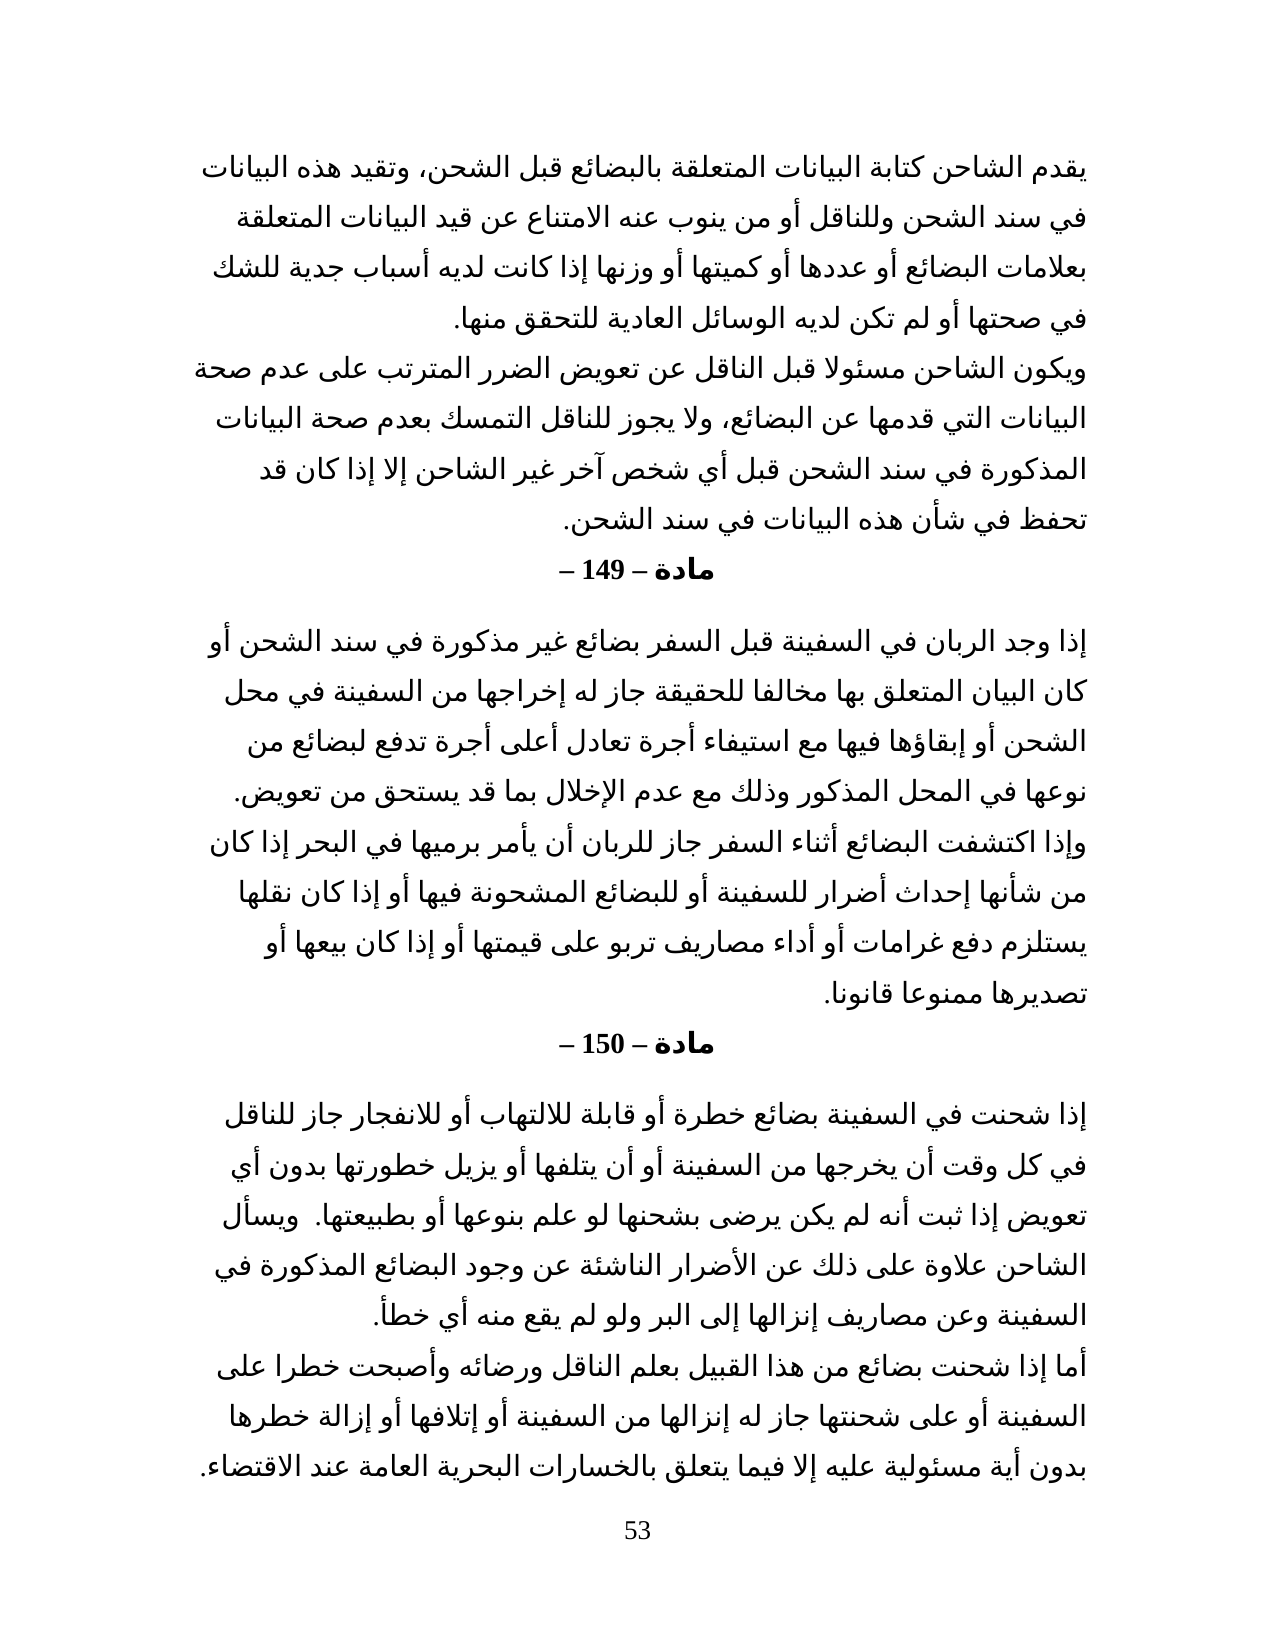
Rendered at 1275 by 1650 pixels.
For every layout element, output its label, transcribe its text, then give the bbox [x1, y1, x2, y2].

text أما إذا شحنت بضائع من هذا القبيل بعلم الناقل ورضائه وأصبحت خطرا على السفينة أو على شحنتها جاز له إنزالها من السفينة أو إتلافها أو إزالة خطرها بدون أية مسئولية عليه إلا فيما يتعلق بالخسارات البحرية العامة عند الاقتضاء. [187, 1349, 1088, 1483]
text إذا وجد الربان في السفينة قبل السفر بضائع غير مذكورة في سند الشحن أو كان البيان المتعلق بها مخالفا للحقيقة جاز له إخراجها من السفينة في محل الشحن أو إبقاؤها فيها مع استيفاء أجرة تعادل أعلى أجرة تدفع لبضائع من نوعها في المحل المذكور وذلك مع عدم الإخلال بما قد يستحق من تعويض. [187, 624, 1088, 808]
text ويكون الشاحن مسئولا قبل الناقل عن تعويض الضرر المترتب على عدم صحة البيانات التي قدمها عن البضائع، ولا يجوز للناقل التمسك بعدم صحة البيانات المذكورة في سند الشحن قبل أي شخص آخر غير الشاحن إلا إذا كان قد تحفظ في شأن هذه البيانات في سند الشحن. [187, 351, 1088, 536]
text مادة – 150 – [187, 1026, 1087, 1060]
text إذا شحنت في السفينة بضائع خطرة أو قابلة للالتهاب أو للانفجار جاز للناقل في كل وقت أن يخرجها من السفينة أو أن يتلفها أو يزيل خطورتها بدون أي تعويض إذا ثبت أنه لم يكن يرضى بشحنها لو علم بنوعها أو بطبيعتها. ويسأل الشاحن علاوة على ذلك عن الأضرار الناشئة عن وجود البضائع المذكورة في السفينة وعن مصاريف إنزالها إلى البر ولو لم يقع منه أي خطأ. [187, 1097, 1088, 1332]
text مادة – 149 – [187, 552, 1087, 586]
text وإذا اكتشفت البضائع أثناء السفر جاز للربان أن يأمر برميها في البحر إذا كان من شأنها إحداث أضرار للسفينة أو للبضائع المشحونة فيها أو إذا كان نقلها يستلزم دفع غرامات أو أداء مصاريف تربو على قيمتها أو إذا كان بيعها أو تصديرها ممنوعا قانونا. [187, 825, 1088, 1009]
text يقدم الشاحن كتابة البيانات المتعلقة بالبضائع قبل الشحن، وتقيد هذه البيانات في سند الشحن وللناقل أو من ينوب عنه الامتناع عن قيد البيانات المتعلقة بعلامات البضائع أو عددها أو كميتها أو وزنها إذا كانت لديه أسباب جدية للشك في صحتها أو لم تكن لديه الوسائل العادية للتحقق منها. [187, 150, 1088, 334]
